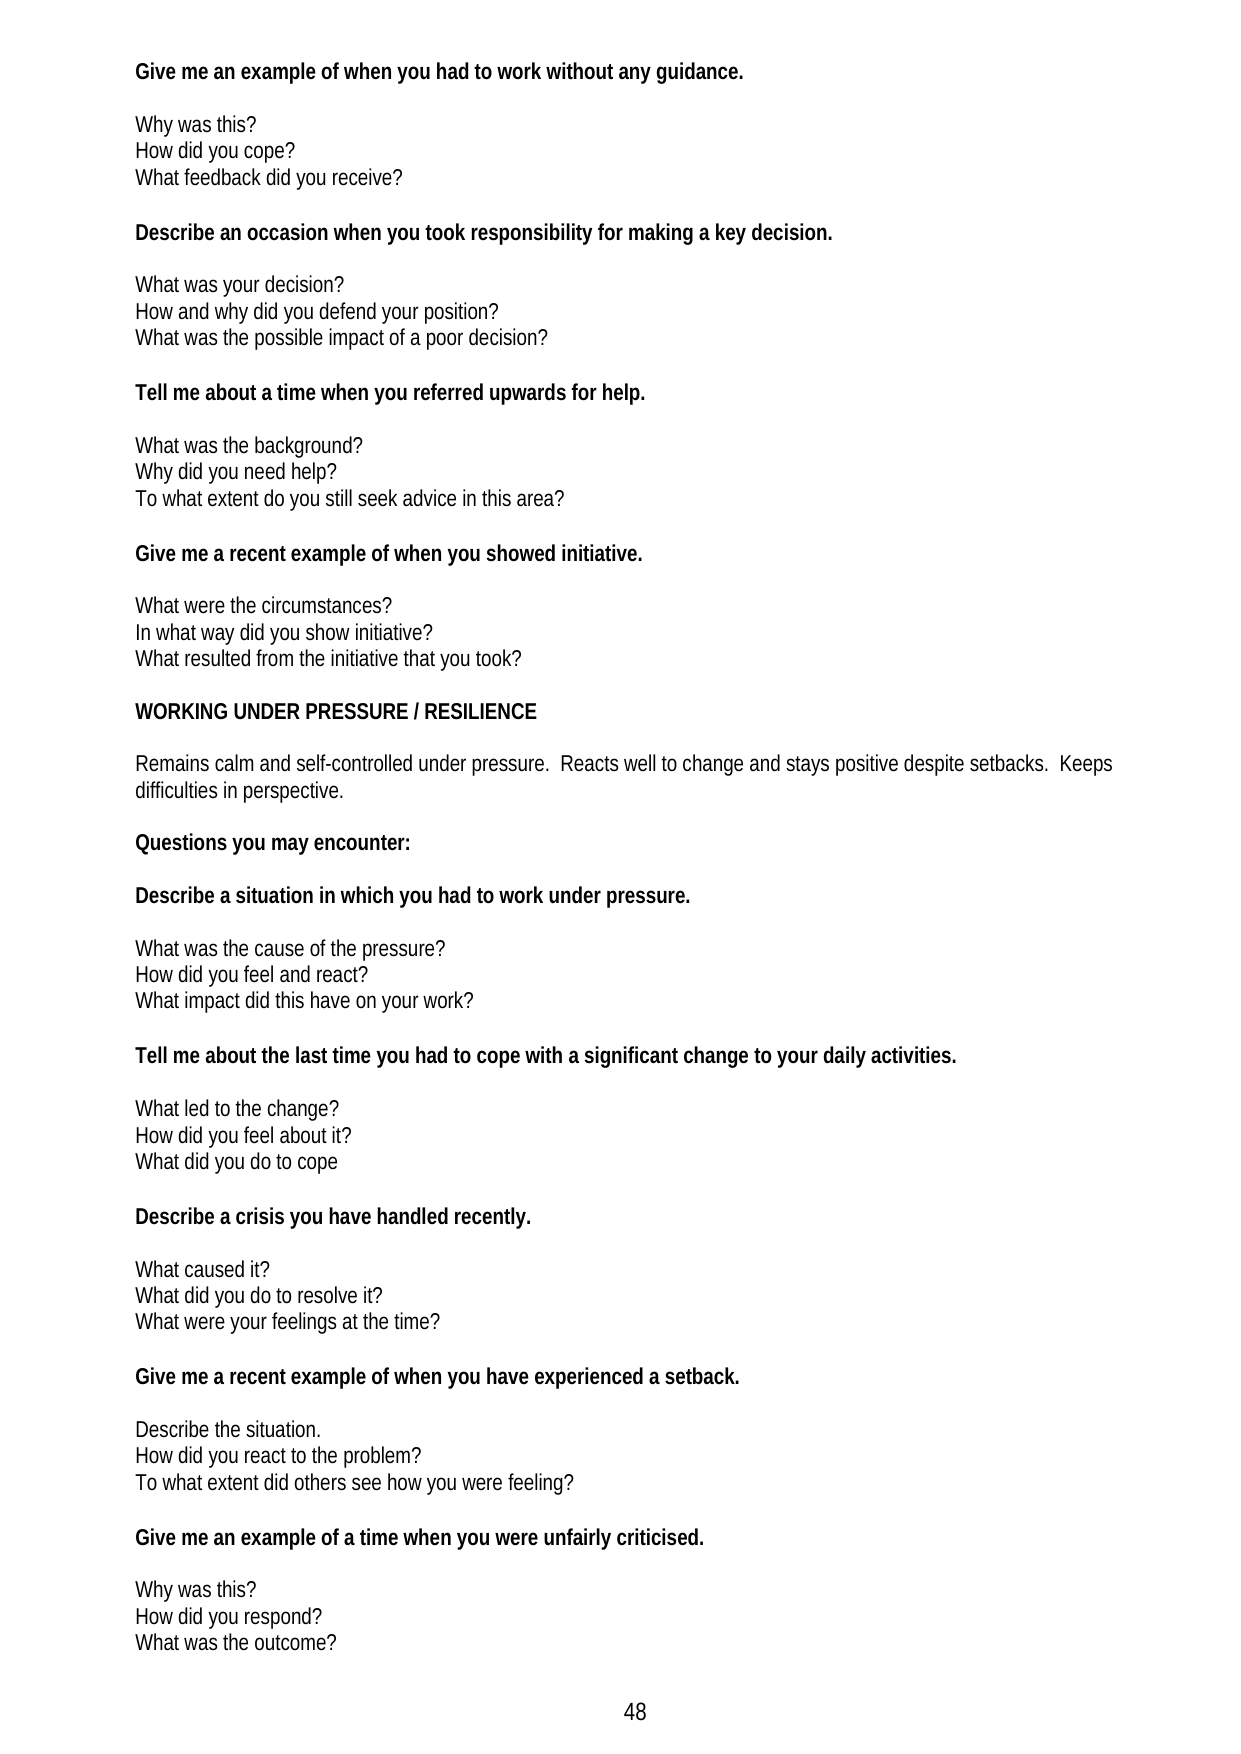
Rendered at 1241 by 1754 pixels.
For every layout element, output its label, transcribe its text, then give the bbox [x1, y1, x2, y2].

text Give me an example of when you had to work without any guidance. Why was this? How did you cope? What feedback did you receive? [135, 58, 1135, 219]
text Give me a recent example of when you showed initiative. What were the circumstances? In what way did you show initiative? What resulted from the initiative that you took? [135, 539, 1135, 671]
text Remains calm and self-controlled under pressure. Reacts well to change and stays positive despite setbacks. Keeps difficulties in perspective. [135, 750, 1135, 803]
text Describe a situation in which you had to work under pressure. What was the cause of the pressure? How did you feel and react? What impact did this have on your work? [135, 882, 1135, 1042]
text Questions you may encounter: [135, 829, 1135, 856]
subtitle WORKING UNDER PRESSURE / RESILIENCE [135, 698, 1135, 724]
text Tell me about a time when you referred upwards for help. What was the background? Why did you need help? To what extent do you still seek advice in this area? [135, 379, 1135, 539]
text Give me an example of a time when you were unfairly criticised. Why was this? How did you respond? What was the outcome? [135, 1524, 1135, 1684]
text Give me a recent example of when you have experienced a setback. Describe the situation. How did you react to the problem? To what extent did others see how you were feeling? [135, 1363, 1135, 1524]
text Tell me about the last time you had to cope with a significant change to your daily activities. What led to the change? How did you feel about it? What did you do to cope [135, 1042, 1135, 1203]
text Describe a crisis you have handled recently. What caused it? What did you do to resolve it? What were your feelings at the time? [135, 1203, 1135, 1363]
text Describe an occasion when you took responsibility for making a key decision. What was your decision? How and why did you defend your position? What was the possible impact of a poor decision? [135, 219, 1135, 379]
